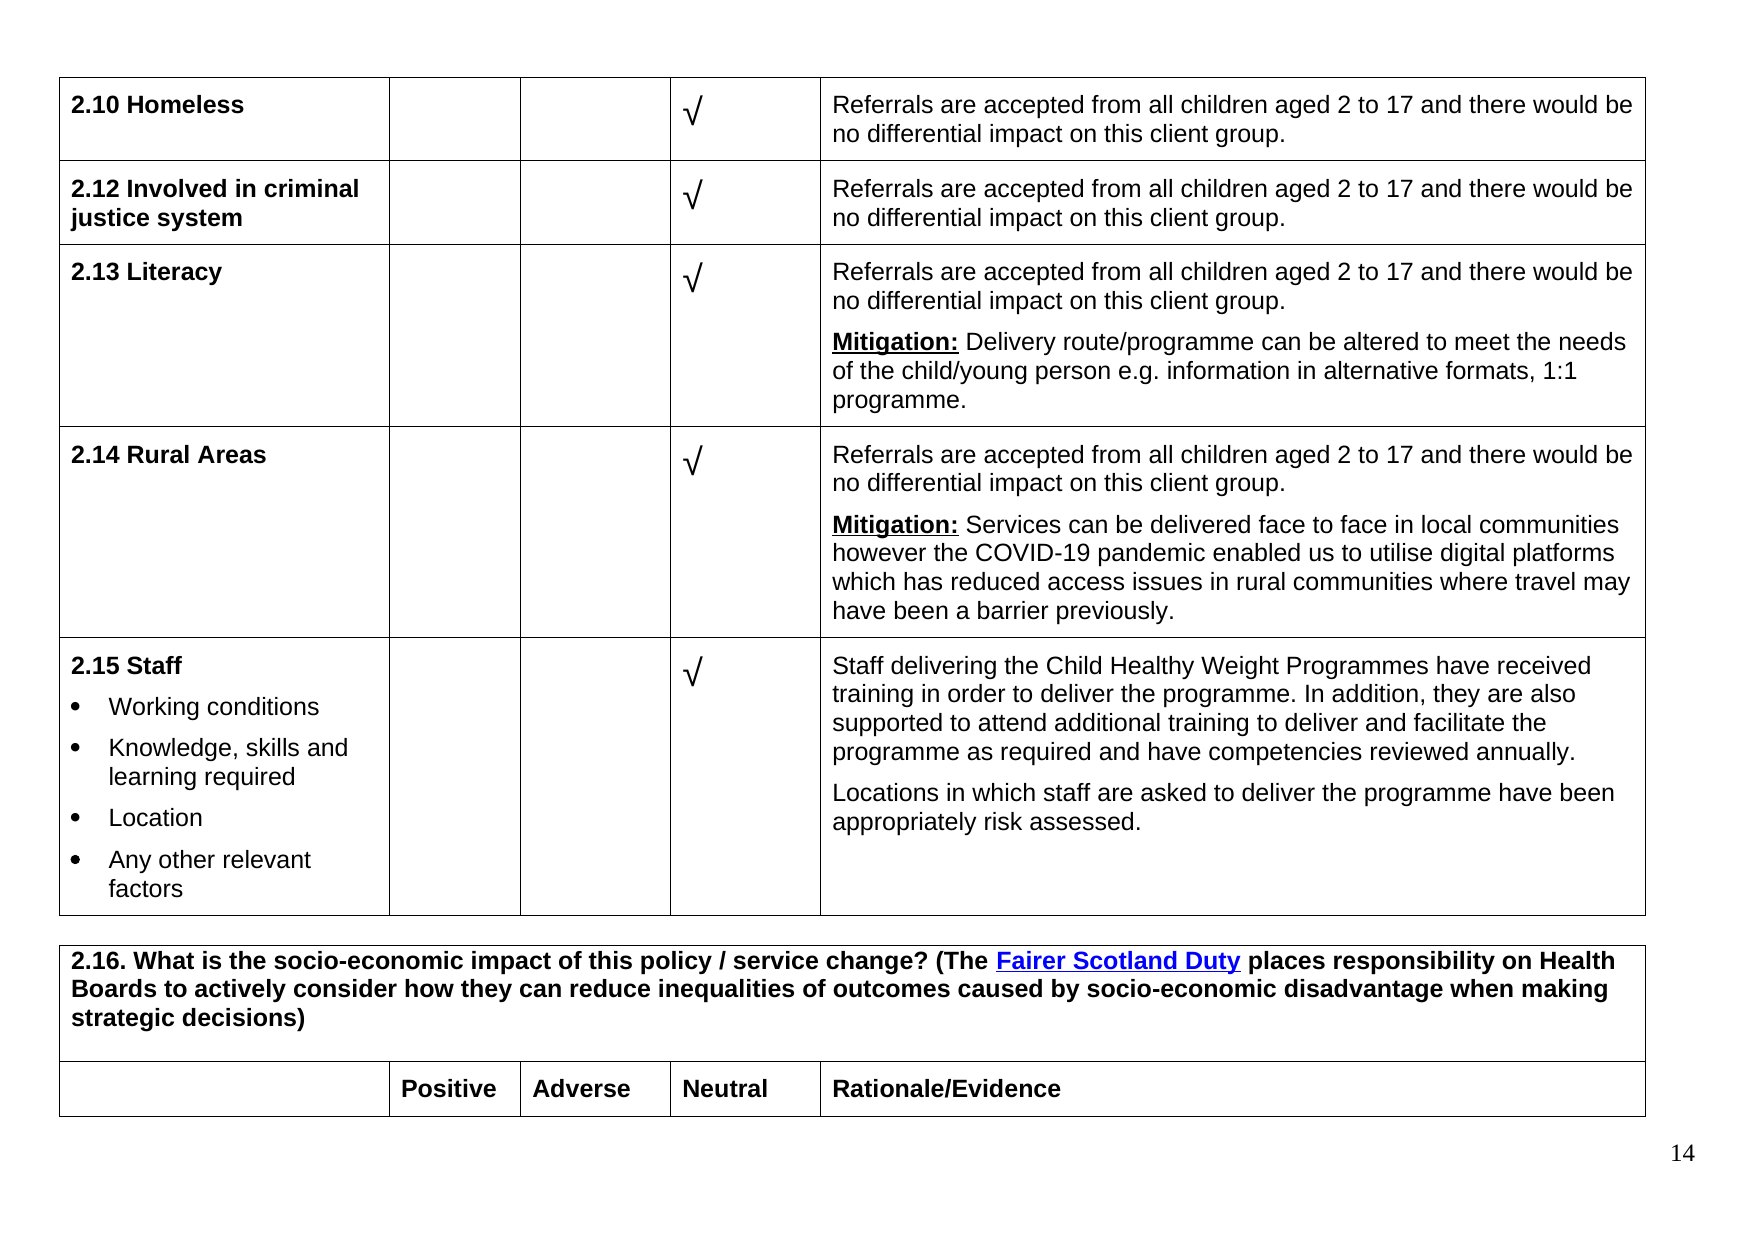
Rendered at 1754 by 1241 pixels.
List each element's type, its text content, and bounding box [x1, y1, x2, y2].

table_cell [521, 78, 670, 160]
table_cell Adverse [521, 1062, 670, 1116]
table_cell [521, 427, 670, 637]
table_cell 2.14 Rural Areas [60, 427, 389, 637]
table_cell 2.12 Involved in criminal justice system [60, 161, 389, 244]
table_cell [60, 1062, 389, 1116]
table_cell [521, 638, 670, 915]
table_cell Referrals are accepted from all children aged 2 to 17 and there would be no differential impact on this client group. [821, 78, 1645, 160]
table_cell [390, 638, 520, 915]
table_cell [521, 245, 670, 426]
table_cell Referrals are accepted from all children aged 2 to 17 and there would be no differential impact on this client group. Mitigation: Delivery route/programme can be altered to meet the needs of the child/young person e.g. information in alternative formats, 1:1 programme. [821, 245, 1645, 426]
table_cell [390, 78, 520, 160]
table_cell 2.13 Literacy [60, 245, 389, 426]
table_header 2.16. What is the socio-economic impact of this policy / service change? (The Fairer Scotland Duty places responsibility on Health Boards to actively consider how they can reduce inequalities of outcomes caused by socio-economic disadvantage when making strategic decisions) [60, 946, 1645, 1061]
table_cell √ [671, 161, 820, 244]
table_cell √ [671, 245, 820, 426]
table_cell √ [671, 638, 820, 915]
table_cell Neutral [671, 1062, 820, 1116]
table_cell [390, 161, 520, 244]
table_cell √ [671, 427, 820, 637]
table_cell Rationale/Evidence [821, 1062, 1645, 1116]
table_cell Positive [390, 1062, 520, 1116]
table_cell Staff delivering the Child Healthy Weight Programmes have received training in order to deliver the programme. In addition, they are also supported to attend additional training to deliver and facilitate the programme as required and have competencies reviewed annually. Locations in which staff are asked to deliver the programme have been appropriately risk assessed. [821, 638, 1645, 915]
table_cell [521, 161, 670, 244]
table_cell √ [671, 78, 820, 160]
table_cell Referrals are accepted from all children aged 2 to 17 and there would be no differential impact on this client group. Mitigation: Services can be delivered face to face in local communities however the COVID-19 pandemic enabled us to utilise digital platforms which has reduced access issues in rural communities where travel may have been a barrier previously. [821, 427, 1645, 637]
table_cell 2.10 Homeless [60, 78, 389, 160]
table_cell [390, 427, 520, 637]
table_cell [390, 245, 520, 426]
table_cell 2.15 Staff Working conditions Knowledge, skills and learning required Location Any other relevant factors [60, 638, 389, 915]
table_cell Referrals are accepted from all children aged 2 to 17 and there would be no differential impact on this client group. [821, 161, 1645, 244]
